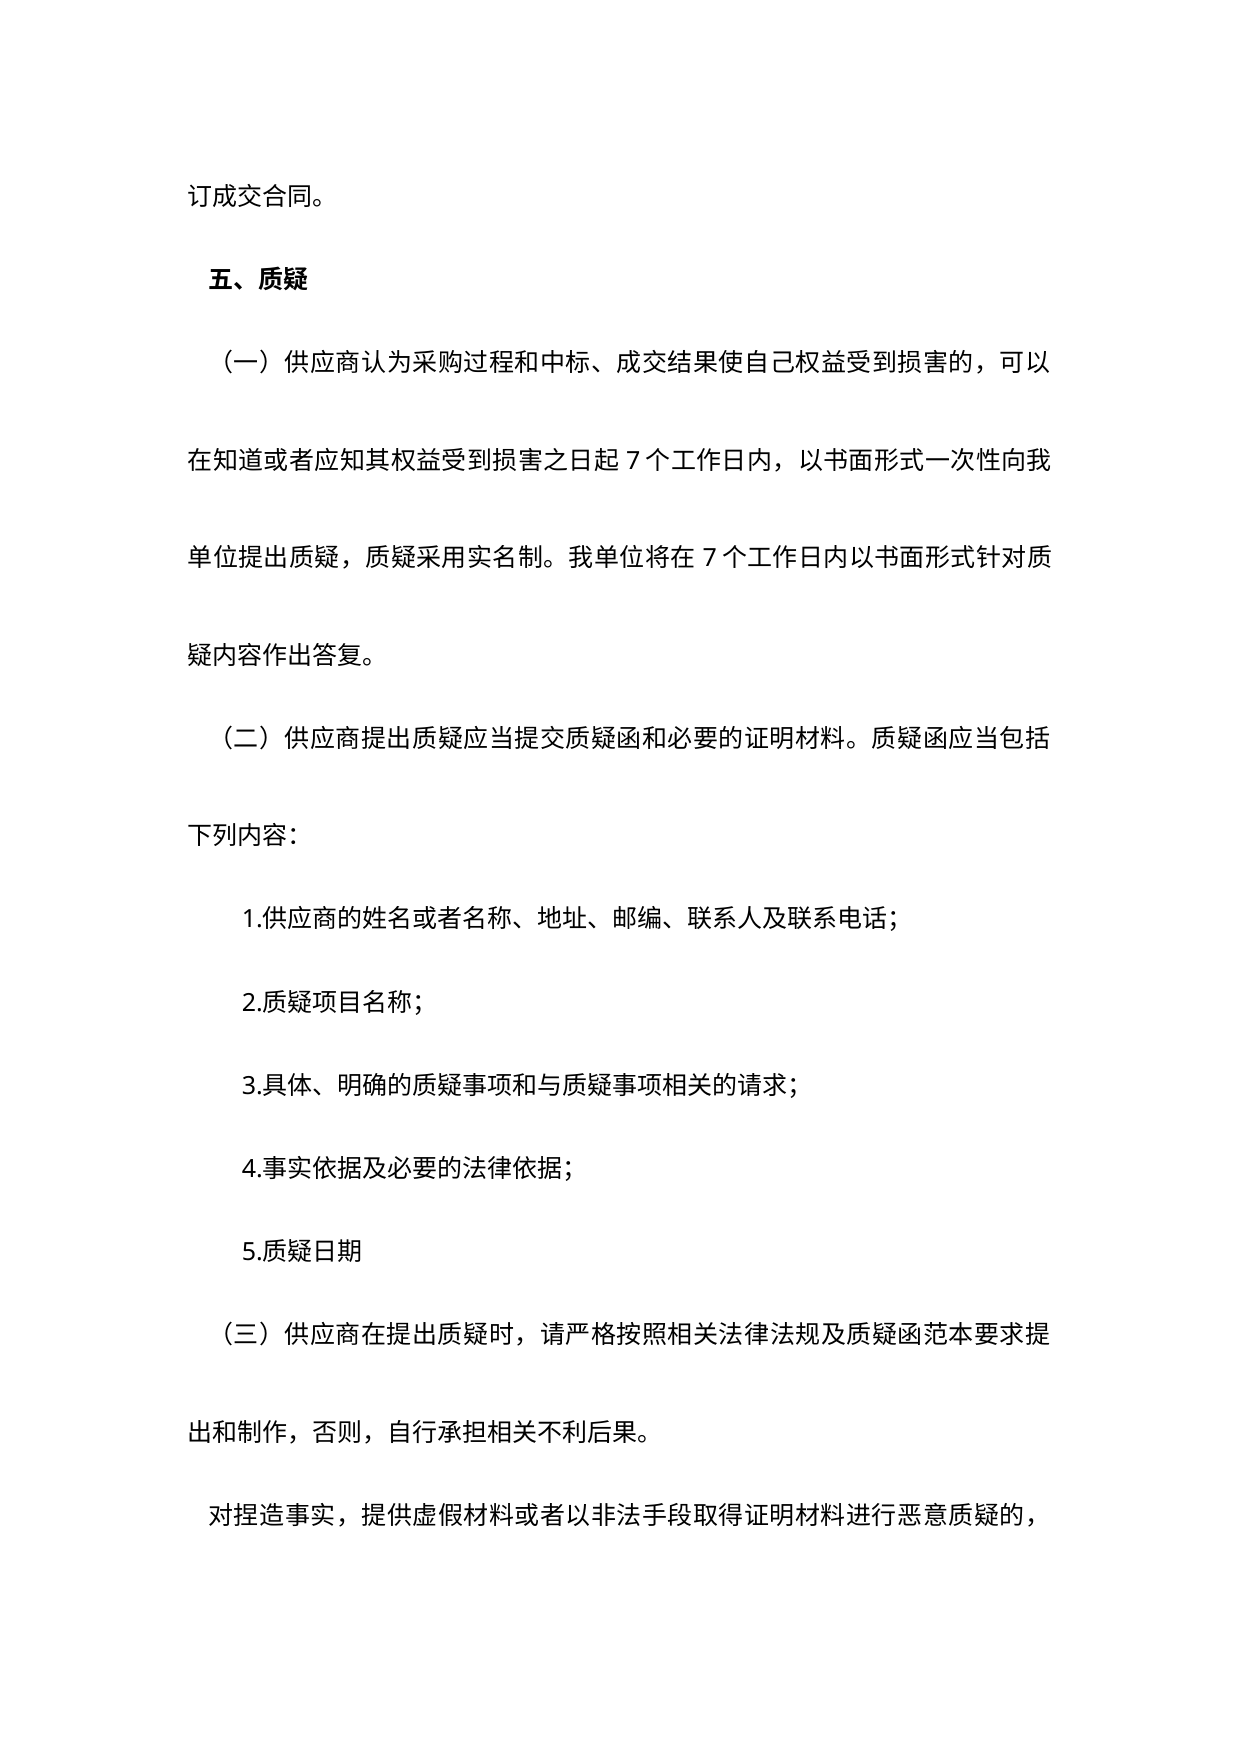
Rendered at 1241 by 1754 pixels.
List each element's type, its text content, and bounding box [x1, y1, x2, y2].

list 5.质疑日期 [231, 1217, 1053, 1282]
list 1.供应商的姓名或者名称、地址、邮编、联系人及联系电话； [231, 884, 1053, 949]
list 2.质疑项目名称； [231, 968, 1053, 1033]
list 3.具体、明确的质疑事项和与质疑事项相关的请求； [231, 1051, 1053, 1116]
list （一）供应商认为采购过程和中标、成交结果使自己权益受到损害的，可以在知道或者应知其权益受到损害之日起7个工作日内，以书面形式一次性向我单位提出质疑，质疑采用实名制。我单位将在7个工作日内以书面形式针对质疑内容作出答复。 [187, 328, 1053, 686]
list （二）供应商提出质疑应当提交质疑函和必要的证明材料。质疑函应当包括下列内容： [187, 704, 1053, 866]
list 4.事实依据及必要的法律依据； [231, 1134, 1053, 1199]
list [187, 162, 1053, 227]
list 五、质疑 [187, 245, 1053, 310]
list （三）供应商在提出质疑时，请严格按照相关法律法规及质疑函范本要求提出和制作，否则，自行承担相关不利后果。 [187, 1300, 1053, 1463]
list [187, 1481, 1053, 1546]
